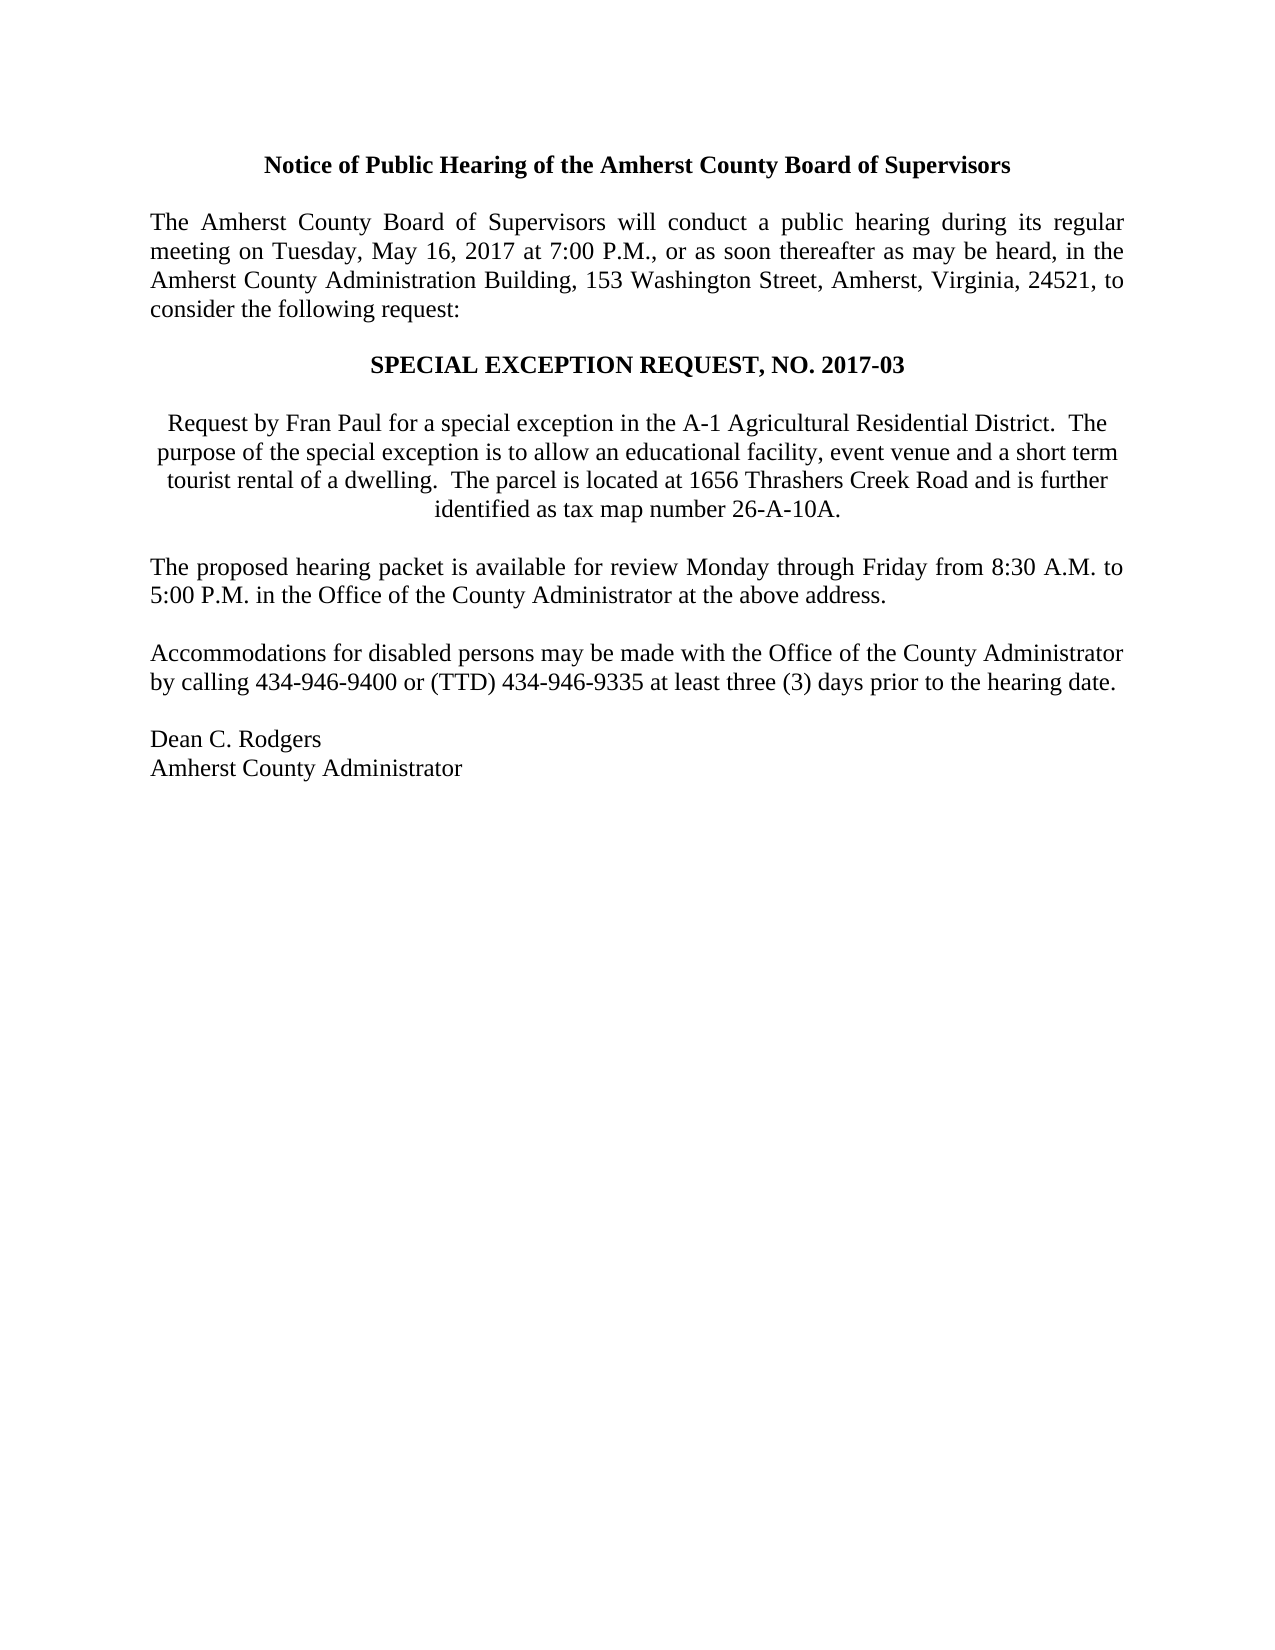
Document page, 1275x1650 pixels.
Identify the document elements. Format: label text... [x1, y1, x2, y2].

text The Amherst County Board of Supervisors will conduct a public hearing during its regular meeting on Tuesday, May 16, 2017 at 7:00 P.M., or as soon thereafter as may be heard, in the Amherst County Administration Building, 153 Washington Street, Amherst, Virginia, 24521, to consider the following request: [150, 207, 1125, 322]
text Request by Fran Paul for a special exception in the A-1 Agricultural Residential District. The purpose of the special exception is to allow an educational facility, event venue and a short term tourist rental of a dwelling. The parcel is located at 1656 Thrashers Creek Road and is further identified as tax map number 26-A-10A. [150, 408, 1125, 523]
text Amherst County Administrator [150, 753, 1125, 782]
text Notice of Public Hearing of the Amherst County Board of Supervisors [150, 150, 1125, 179]
text Accommodations for disabled persons may be made with the Office of the County Administrator by calling 434-946-9400 or (TTD) 434-946-9335 at least three (3) days prior to the hearing date. [150, 638, 1125, 696]
text SPECIAL EXCEPTION REQUEST, NO. 2017-03 [150, 351, 1125, 379]
text Dean C. Rodgers [150, 724, 1125, 753]
text The proposed hearing packet is available for review Monday through Friday from 8:30 A.M. to 5:00 P.M. in the Office of the County Administrator at the above address. [150, 552, 1125, 609]
